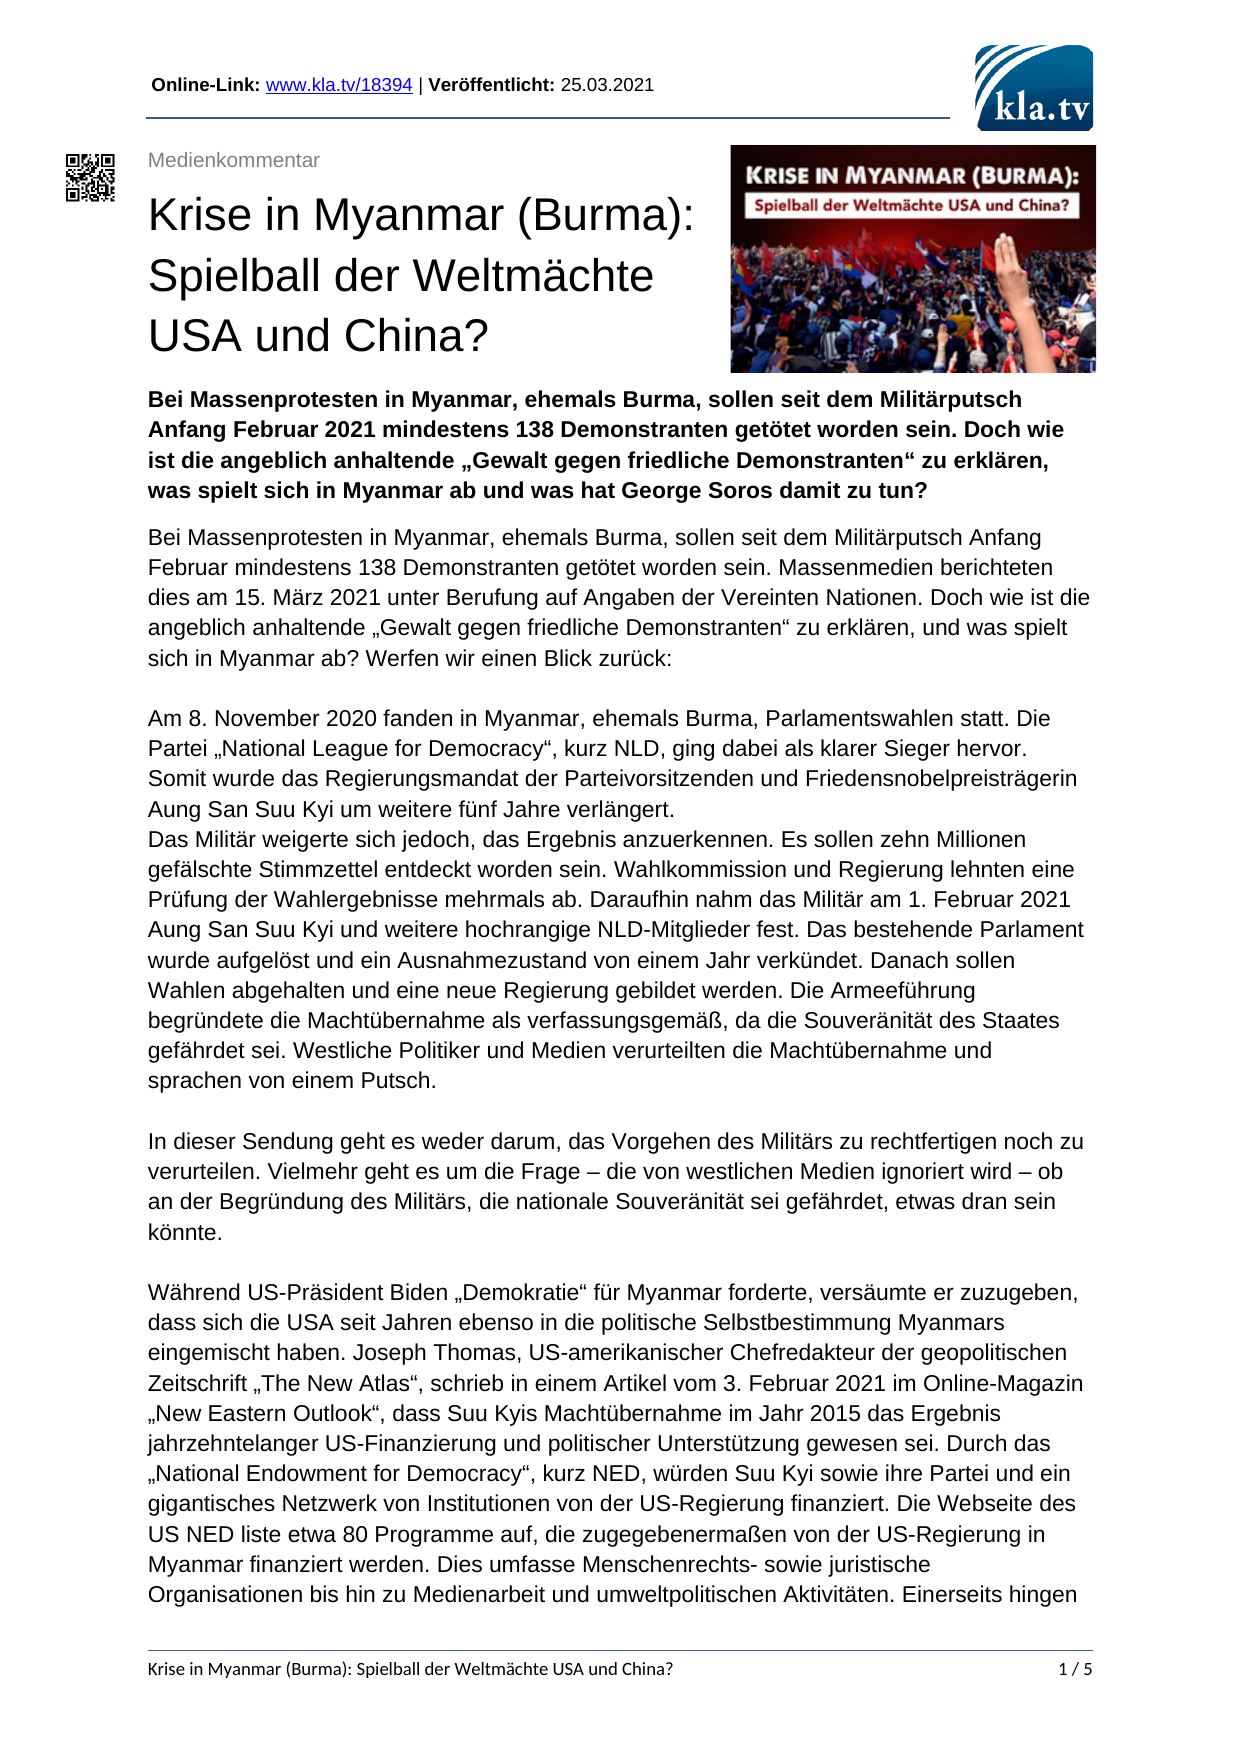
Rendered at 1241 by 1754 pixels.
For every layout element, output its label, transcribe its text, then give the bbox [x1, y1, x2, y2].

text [148, 524, 1093, 1607]
text Bei Massenprotesten in Myanmar, ehemals Burma, sollen seit dem Militärputsch Anfang Februar 2021 mindestens 138 Demonstranten getötet worden sein. Doch wie ist die angeblich anhaltende „Gewalt gegen friedliche Demonstranten“ zu erklären, was spielt sich in Myanmar ab und was hat George Soros damit zu tun? [148, 386, 1093, 503]
text Krise in Myanmar (Burma): Spielball der Weltmächte USA und China? [148, 188, 1093, 362]
text Medienkommentar [148, 148, 1093, 172]
